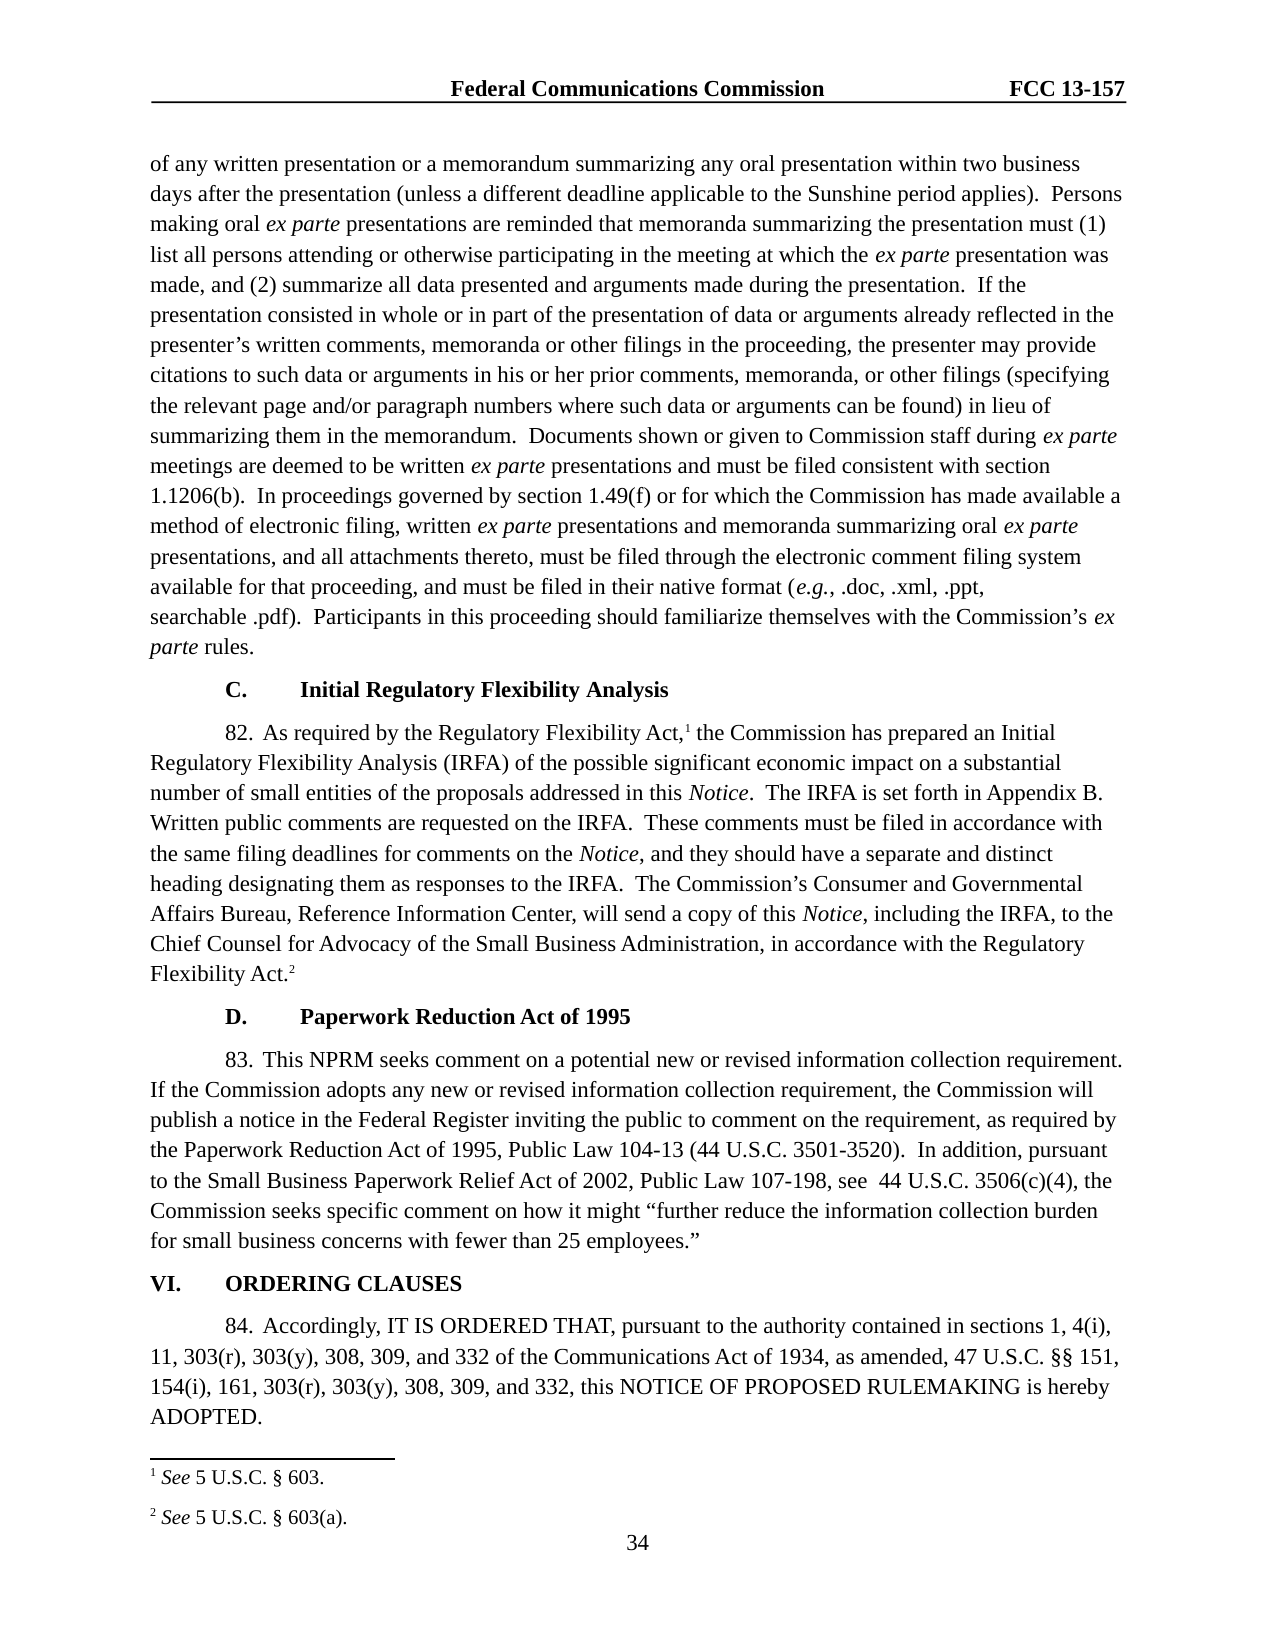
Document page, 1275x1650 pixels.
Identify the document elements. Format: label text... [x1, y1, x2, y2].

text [150, 150, 1125, 660]
text Accordingly, IT IS ORDERED THAT, pursuant to the authority contained in sections 1, 4(i), 11, 303(r), 303(y), 308, 309, and 332 of the Communications Act of 1934, as amended, 47 U.S.C. §§ 151, 154(i), 161, 303(r), 303(y), 308, 309, and 332, this NOTICE OF PROPOSED RULEMAKING is hereby ADOPTED. [150, 1312, 1125, 1429]
text As required by the Regulatory Flexibility Act, the Commission has prepared an Initial Regulatory Flexibility Analysis (IRFA) of the possible significant economic impact on a substantial number of small entities of the proposals addressed in this Notice. The IRFA is set forth in Appendix B. Written public comments are requested on the IRFA. These comments must be filed in accordance with the same filing deadlines for comments on the Notice, and they should have a separate and distinct heading designating them as responses to the IRFA. The Commission’s Consumer and Governmental Affairs Bureau, Reference Information Center, will send a copy of this Notice, including the IRFA, to the Chief Counsel for Advocacy of the Small Business Administration, in accordance with the Regulatory Flexibility Act. [150, 719, 1125, 987]
text This NPRM seeks comment on a potential new or revised information collection requirement. If the Commission adopts any new or revised information collection requirement, the Commission will publish a notice in the Federal Register inviting the public to comment on the requirement, as required by the Paperwork Reduction Act of 1995, Public Law 104-13 (44 U.S.C. 3501-3520). In addition, pursuant to the Small Business Paperwork Relief Act of 2002, Public Law 107-198, see 44 U.S.C. 3506(c)(4), the Commission seeks specific comment on how it might “further reduce the information collection burden for small business concerns with fewer than 25 employees.” [150, 1046, 1125, 1253]
subtitle ordering clauses [150, 1270, 1125, 1296]
subtitle Paperwork Reduction Act of 1995 [225, 1003, 1125, 1029]
subtitle Initial Regulatory Flexibility Analysis [225, 676, 1125, 702]
